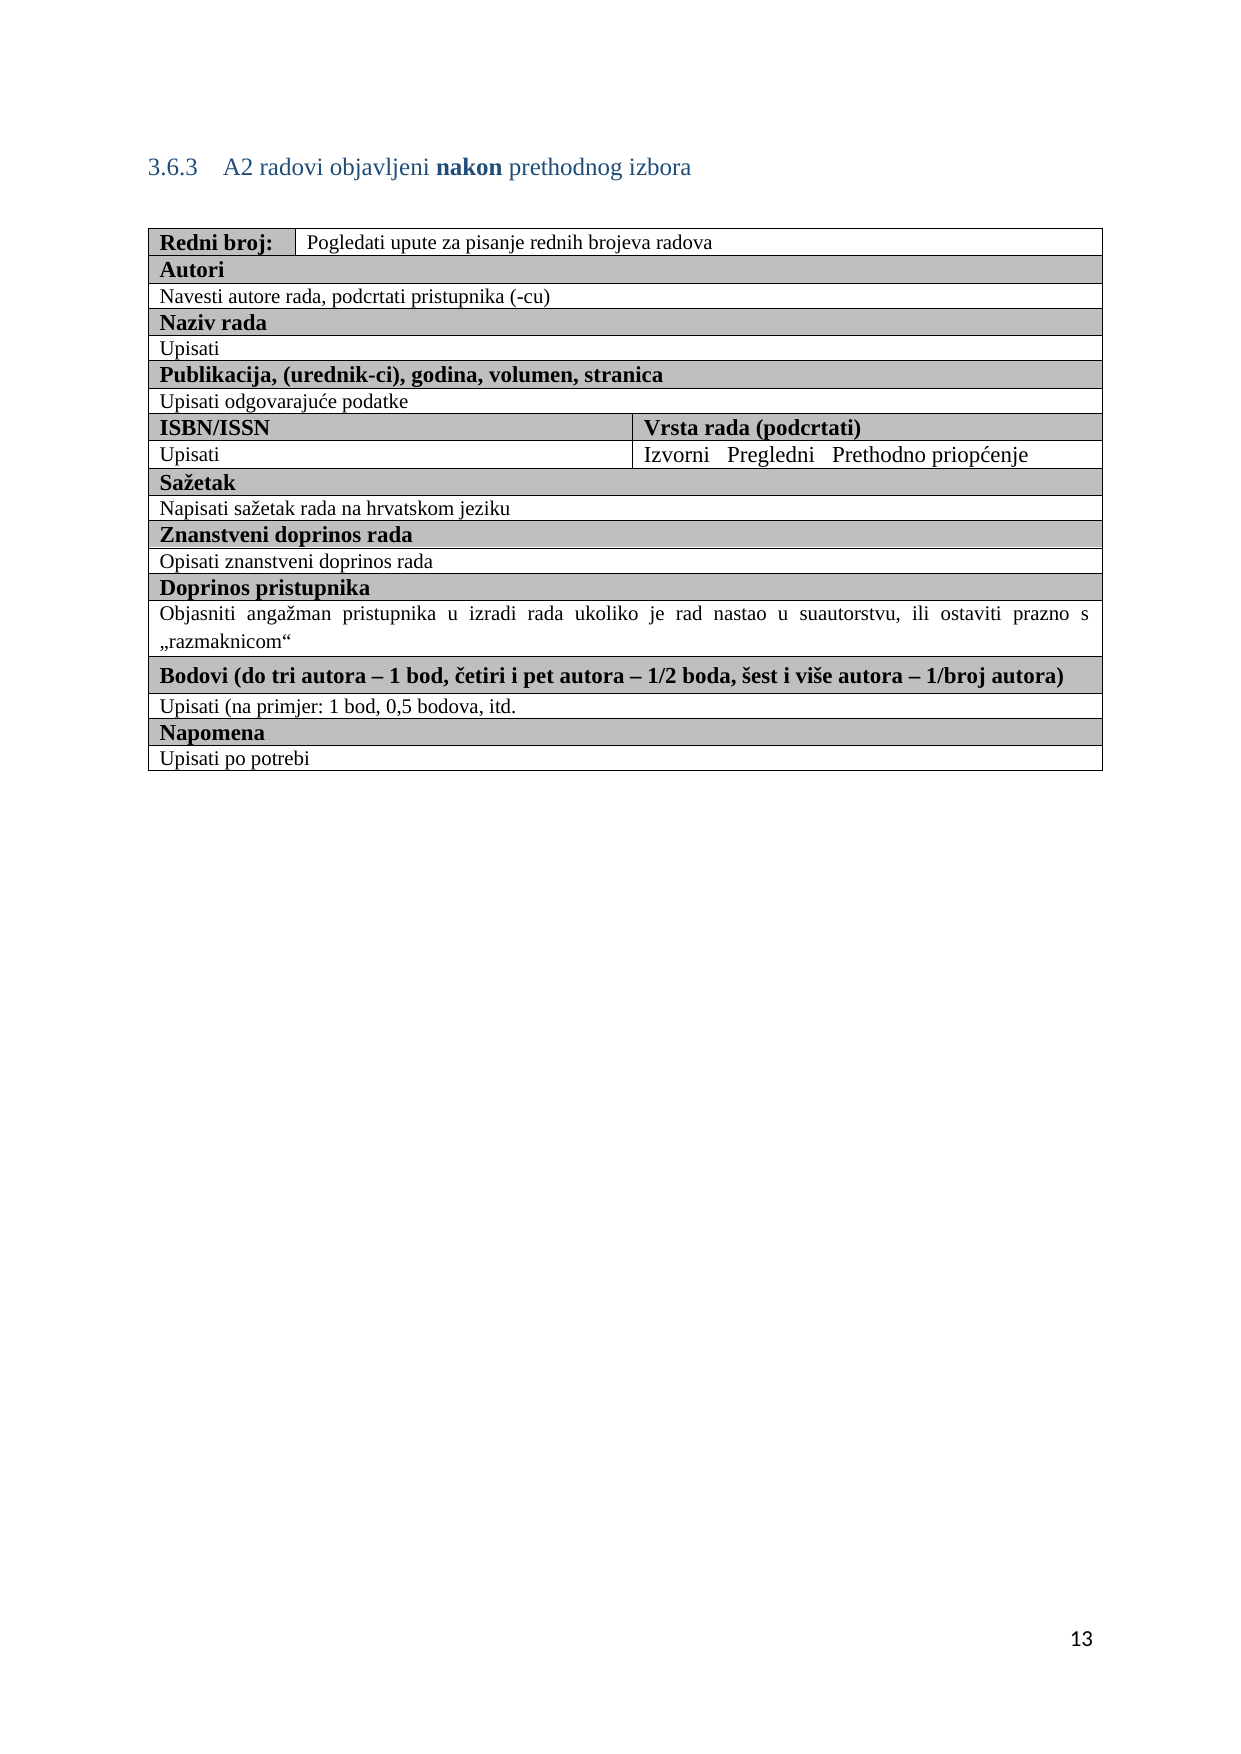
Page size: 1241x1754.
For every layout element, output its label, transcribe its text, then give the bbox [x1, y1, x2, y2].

table_cell Napomena [149, 719, 1102, 745]
table_cell Izvorni Pregledni Prethodno priopćenje [633, 441, 1102, 468]
table_cell Doprinos pristupnika [149, 574, 1102, 600]
table_cell Znanstveni doprinos rada [149, 521, 1102, 547]
table_cell Autori [149, 256, 1102, 283]
table_header Redni broj: [149, 229, 295, 255]
table_cell Bodovi (do tri autora – 1 bod, četiri i pet autora – 1/2 boda, šest i više autora – 1/broj autora) [149, 657, 1102, 693]
table_cell ISBN/ISSN [149, 414, 632, 440]
table_cell Publikacija, (urednik-ci), godina, volumen, stranica [149, 361, 1102, 388]
subtitle A2 radovi objavljeni nakon prethodnog izbora [148, 152, 1093, 181]
table_cell Naziv rada [149, 309, 1102, 335]
table_cell Vrsta rada (podcrtati) [633, 414, 1102, 440]
table_cell Sažetak [149, 469, 1102, 495]
